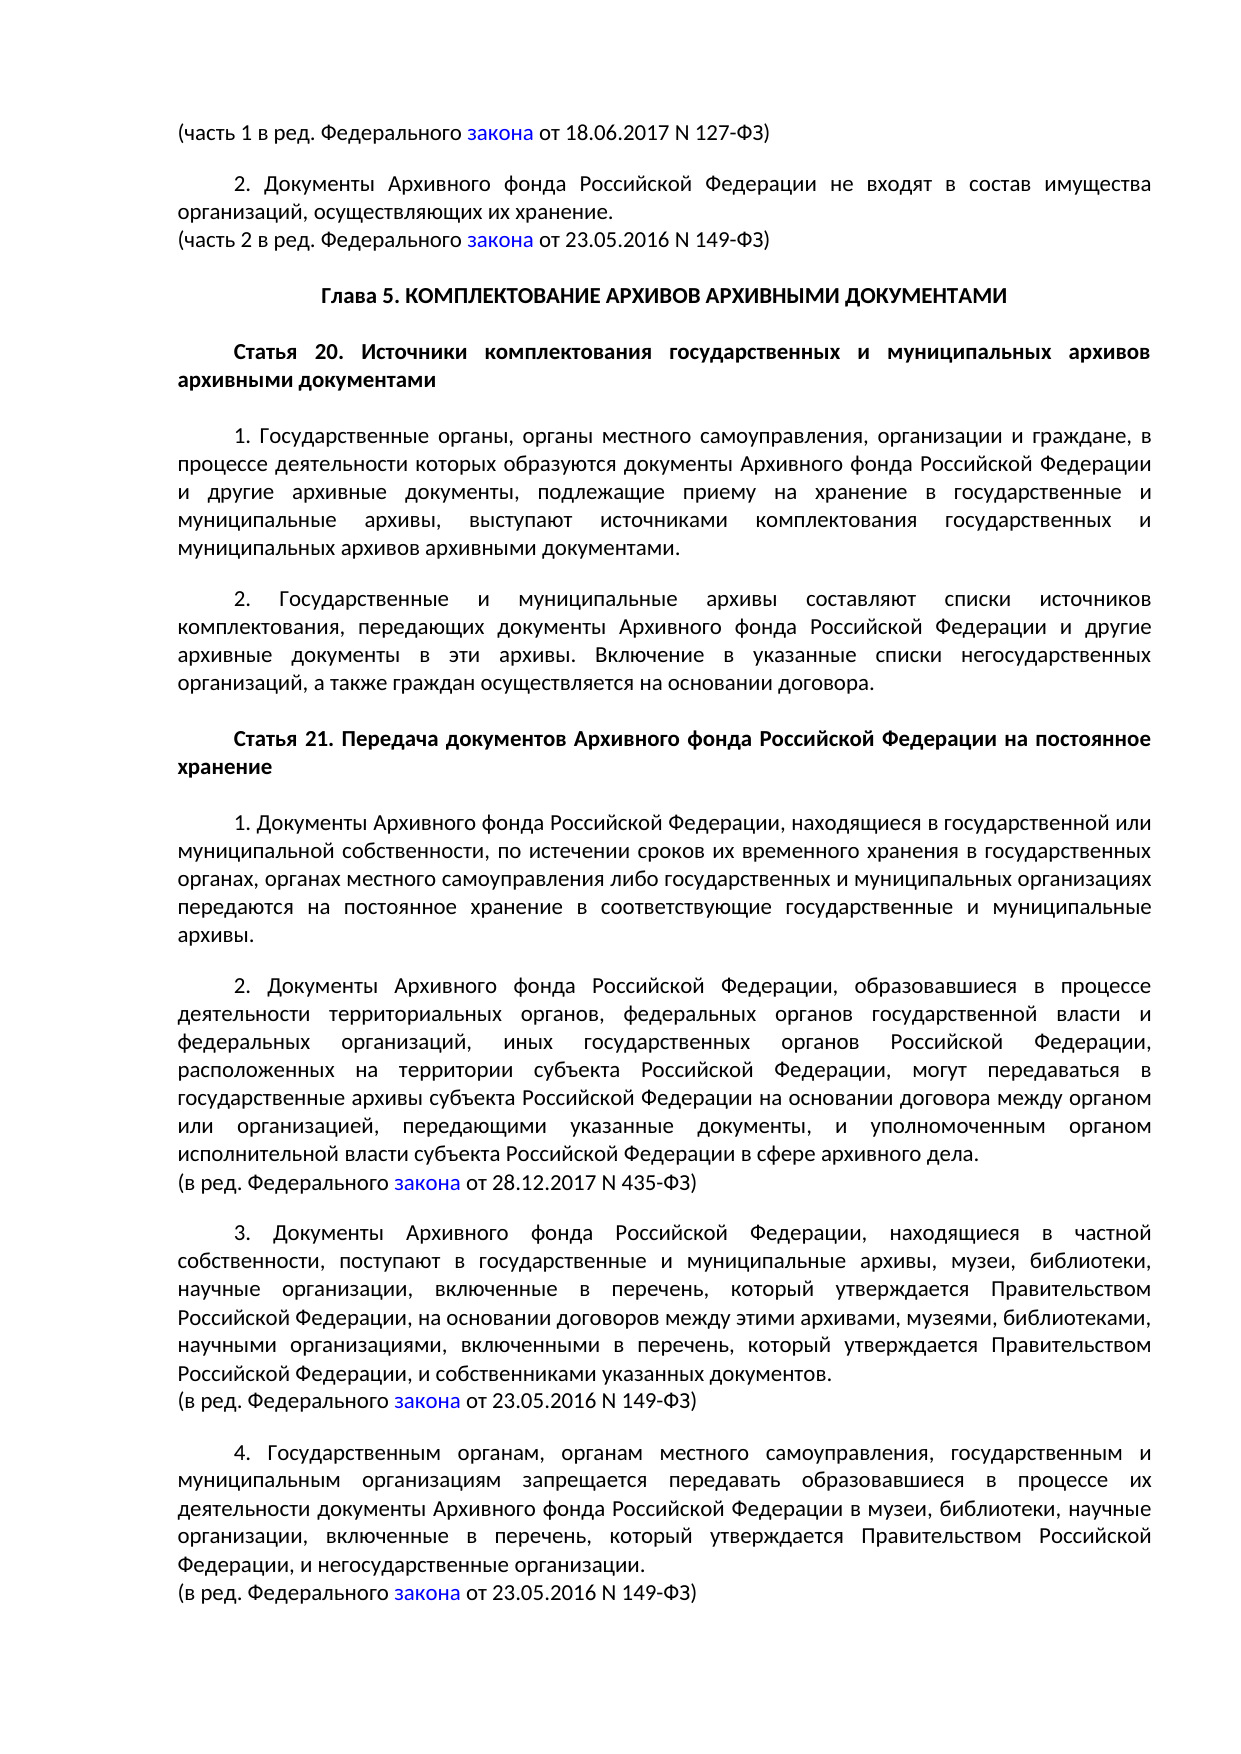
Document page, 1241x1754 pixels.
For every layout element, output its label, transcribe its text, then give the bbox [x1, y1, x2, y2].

title Глава 5. КОМПЛЕКТОВАНИЕ АРХИВОВ АРХИВНЫМИ ДОКУМЕНТАМИ [177, 281, 1152, 309]
title Статья 21. Передача документов Архивного фонда Российской Федерации на постоянное хранение [177, 724, 1152, 780]
text (часть 2 в ред. Федерального закона от 23.05.2016 N 149-ФЗ) [177, 225, 1152, 253]
text 2. Государственные и муниципальные архивы составляют списки источников комплектования, передающих документы Архивного фонда Российской Федерации и другие архивные документы в эти архивы. Включение в указанные списки негосударственных организаций, а также граждан осуществляется на основании договора. [177, 584, 1152, 696]
text (часть 1 в ред. Федерального закона от 18.06.2017 N 127-ФЗ) [177, 118, 1152, 146]
text 1. Государственные органы, органы местного самоуправления, организации и граждане, в процессе деятельности которых образуются документы Архивного фонда Российской Федерации и другие архивные документы, подлежащие приему на хранение в государственные и муниципальные архивы, выступают источниками комплектования государственных и муниципальных архивов архивными документами. [177, 421, 1152, 561]
text 4. Государственным органам, органам местного самоуправления, государственным и муниципальным организациям запрещается передавать образовавшиеся в процессе их деятельности документы Архивного фонда Российской Федерации в музеи, библиотеки, научные организации, включенные в перечень, который утверждается Правительством Российской Федерации, и негосударственные организации. [177, 1438, 1152, 1578]
text 3. Документы Архивного фонда Российской Федерации, находящиеся в частной собственности, поступают в государственные и муниципальные архивы, музеи, библиотеки, научные организации, включенные в перечень, который утверждается Правительством Российской Федерации, на основании договоров между этими архивами, музеями, библиотеками, научными организациями, включенными в перечень, который утверждается Правительством Российской Федерации, и собственниками указанных документов. [177, 1218, 1152, 1387]
text (в ред. Федерального закона от 23.05.2016 N 149-ФЗ) [177, 1387, 1152, 1415]
text 2. Документы Архивного фонда Российской Федерации не входят в состав имущества организаций, осуществляющих их хранение. [177, 169, 1152, 225]
text 2. Документы Архивного фонда Российской Федерации, образовавшиеся в процессе деятельности территориальных органов, федеральных органов государственной власти и федеральных организаций, иных государственных органов Российской Федерации, расположенных на территории субъекта Российской Федерации, могут передаваться в государственные архивы субъекта Российской Федерации на основании договора между органом или организацией, передающими указанные документы, и уполномоченным органом исполнительной власти субъекта Российской Федерации в сфере архивного дела. [177, 971, 1152, 1168]
title Статья 20. Источники комплектования государственных и муниципальных архивов архивными документами [177, 337, 1152, 393]
text (в ред. Федерального закона от 28.12.2017 N 435-ФЗ) [177, 1168, 1152, 1196]
text (в ред. Федерального закона от 23.05.2016 N 149-ФЗ) [177, 1578, 1152, 1606]
text 1. Документы Архивного фонда Российской Федерации, находящиеся в государственной или муниципальной собственности, по истечении сроков их временного хранения в государственных органах, органах местного самоуправления либо государственных и муниципальных организациях передаются на постоянное хранение в соответствующие государственные и муниципальные архивы. [177, 808, 1152, 948]
